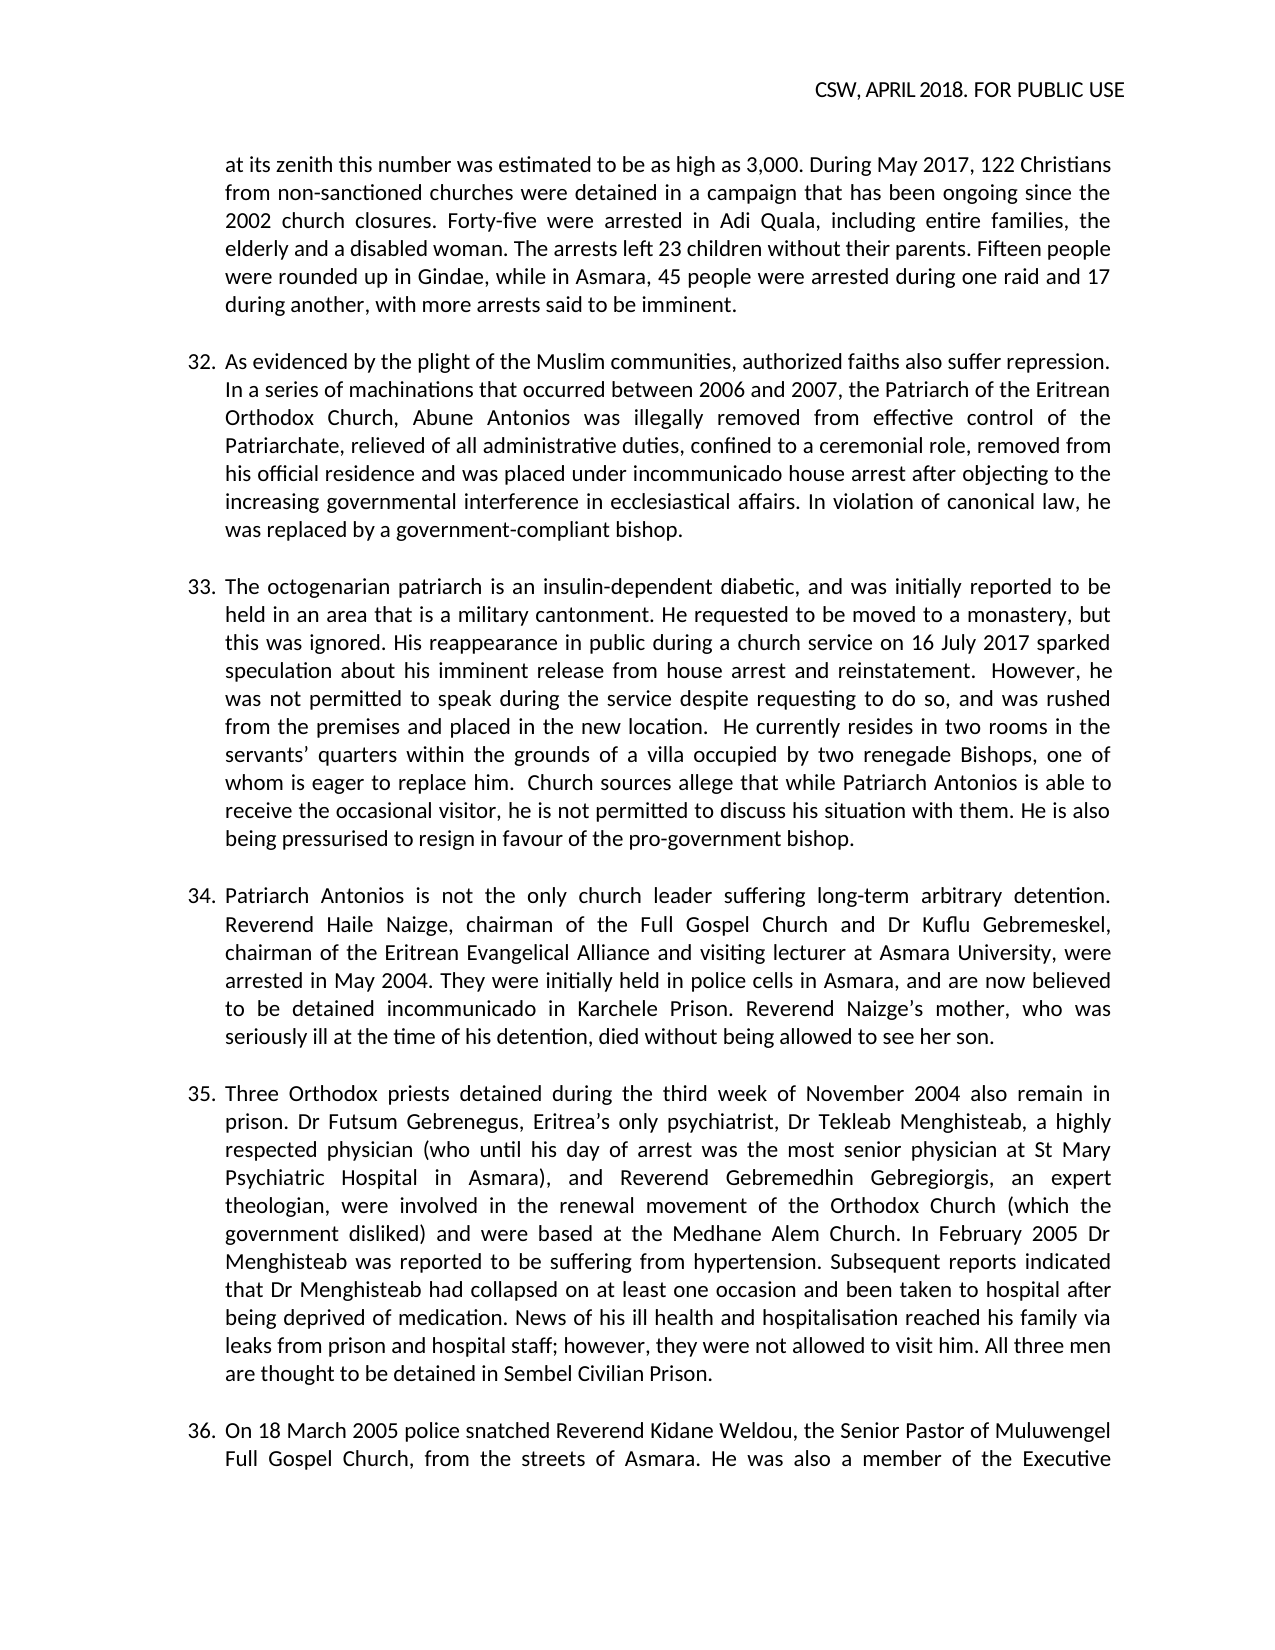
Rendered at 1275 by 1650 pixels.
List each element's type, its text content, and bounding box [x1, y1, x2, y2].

list Three Orthodox priests detained during the third week of November 2004 also remain in prison. Dr Futsum Gebrenegus, Eritrea’s only psychiatrist, Dr Tekleab Menghisteab, a highly respected physician (who until his day of arrest was the most senior physician at St Mary Psychiatric Hospital in Asmara), and Reverend Gebremedhin Gebregiorgis, an expert theologian, were involved in the renewal movement of the Orthodox Church (which the government disliked) and were based at the Medhane Alem Church. In February 2005 Dr Menghisteab was reported to be suffering from hypertension. Subsequent reports indicated that Dr Menghisteab had collapsed on at least one occasion and been taken to hospital after being deprived of medication. News of his ill health and hospitalisation reached his family via leaks from prison and hospital staff; however, they were not allowed to visit him. All three men are thought to be detained in Sembel Civilian Prison. [187, 1079, 1113, 1387]
list As evidenced by the plight of the Muslim communities, authorized faiths also suffer repression. In a series of machinations that occurred between 2006 and 2007, the Patriarch of the Eritrean Orthodox Church, Abune Antonios was illegally removed from effective control of the Patriarchate, relieved of all administrative duties, confined to a ceremonial role, removed from his official residence and was placed under incommunicado house arrest after objecting to the increasing governmental interference in ecclesiastical affairs. In violation of canonical law, he was replaced by a government-compliant bishop. [187, 347, 1113, 543]
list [187, 1416, 1113, 1472]
list The octogenarian patriarch is an insulin-dependent diabetic, and was initially reported to be held in an area that is a military cantonment. He requested to be moved to a monastery, but this was ignored. His reappearance in public during a church service on 16 July 2017 sparked speculation about his imminent release from house arrest and reinstatement. However, he was not permitted to speak during the service despite requesting to do so, and was rushed from the premises and placed in the new location. He currently resides in two rooms in the servants’ quarters within the grounds of a villa occupied by two renegade Bishops, one of whom is eager to replace him. Church sources allege that while Patriarch Antonios is able to receive the occasional visitor, he is not permitted to discuss his situation with them. He is also being pressurised to resign in favour of the pro-government bishop. [187, 572, 1113, 853]
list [187, 150, 1113, 318]
list Patriarch Antonios is not the only church leader suffering long-term arbitrary detention. Reverend Haile Naizge, chairman of the Full Gospel Church and Dr Kuflu Gebremeskel, chairman of the Eritrean Evangelical Alliance and visiting lecturer at Asmara University, were arrested in May 2004. They were initially held in police cells in Asmara, and are now believed to be detained incommunicado in Karchele Prison. Reverend Naizge’s mother, who was seriously ill at the time of his detention, died without being allowed to see her son. [187, 882, 1113, 1050]
